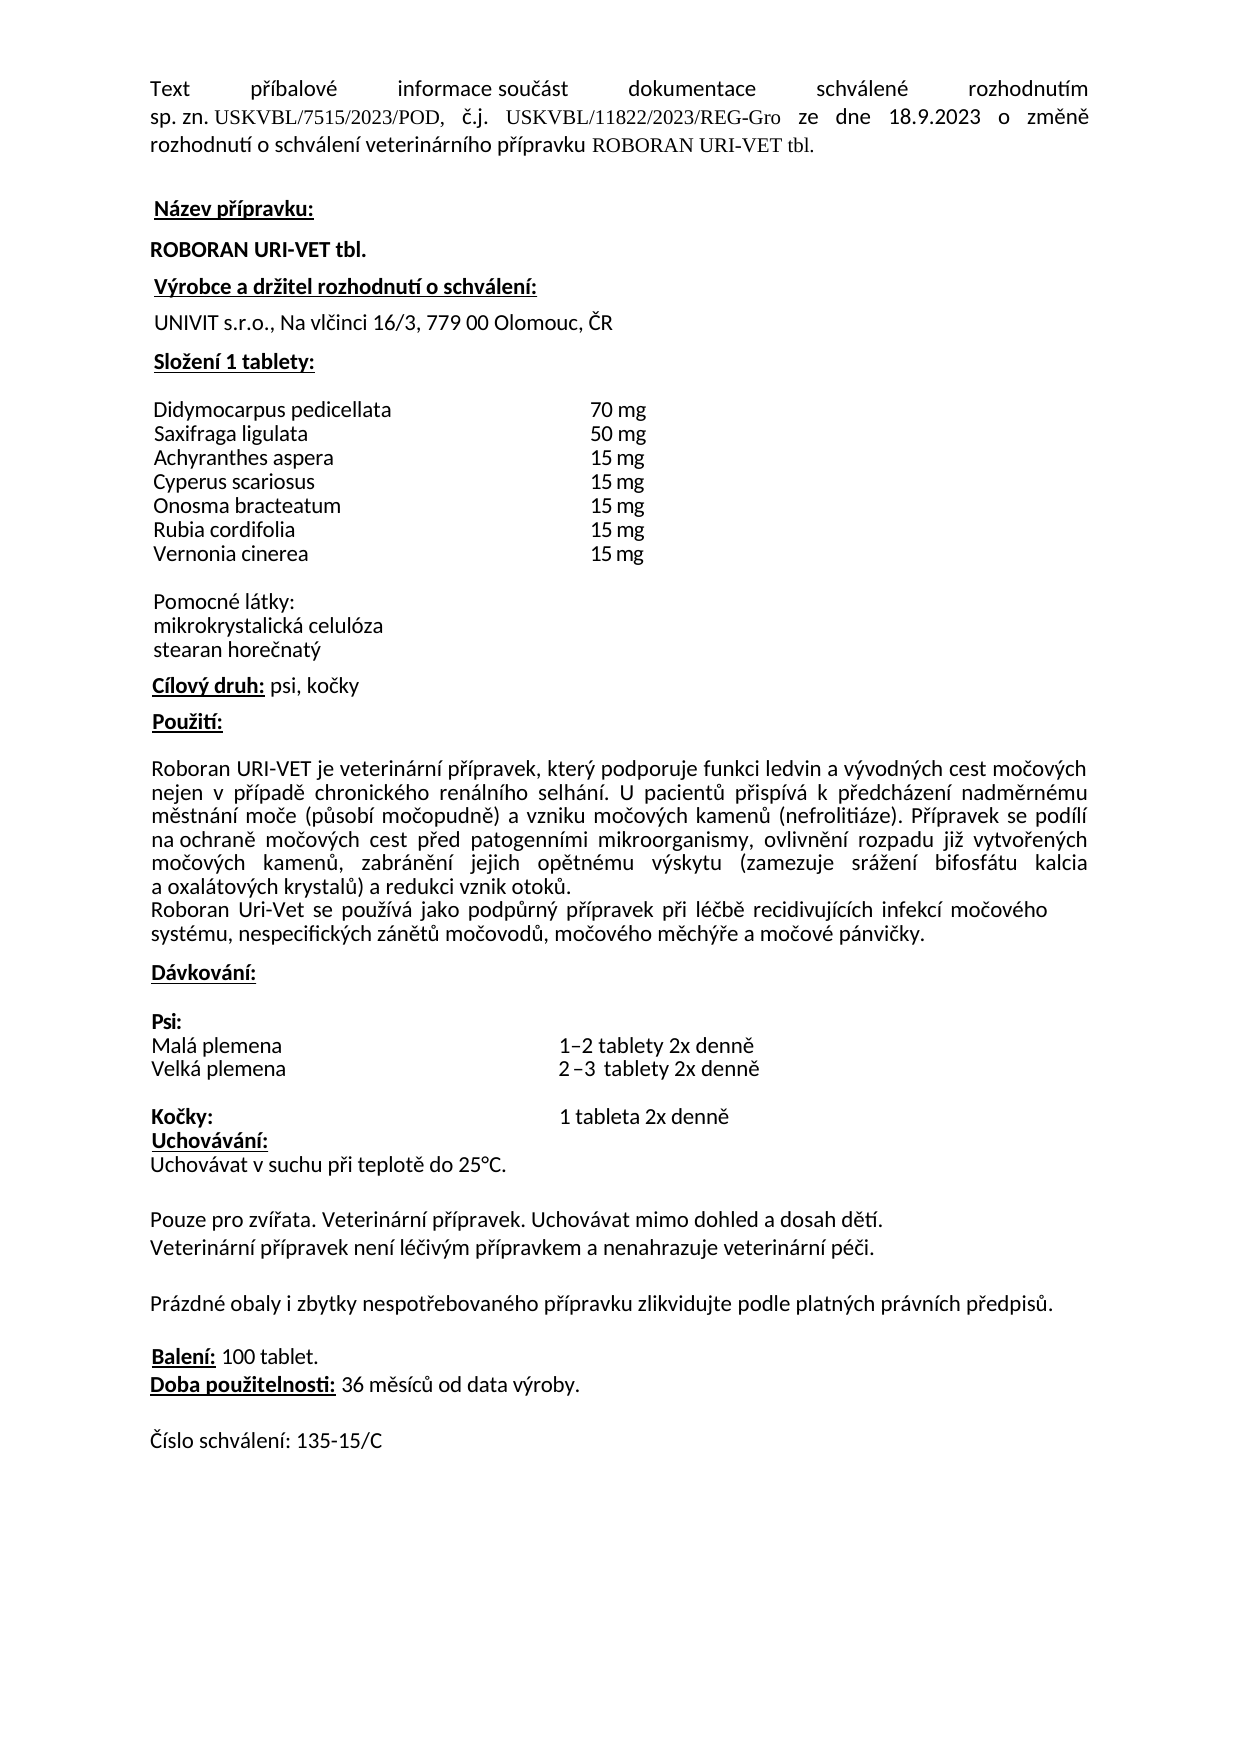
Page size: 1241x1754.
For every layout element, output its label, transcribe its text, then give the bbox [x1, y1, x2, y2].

text Velká plemena 2–3 tablety 2x denně [151, 1058, 1089, 1082]
text Rubia cordifolia 15 mg [153, 518, 1089, 542]
text Vernonia cinerea 15 mg [153, 542, 689, 590]
text Uchovávání: [151, 1129, 1089, 1153]
text Didymocarpus pedicellata 70 mg [153, 398, 1089, 422]
text stearan horečnatý [153, 638, 689, 662]
text Malá plemena 1–2 tablety 2x denně [151, 1034, 1089, 1058]
text Roboran Uri-Vet se používá jako podpůrný přípravek při léčbě recidivujících infekcí močového systému, nespecifických zánětů močovodů, močového měchýře a močové pánvičky. [151, 899, 1049, 946]
text Doba použitelnosti: 36 měsíců od data výroby. [150, 1370, 1089, 1398]
text Onosma bracteatum 15 mg [153, 494, 1089, 518]
text Uchovávat v suchu při teplotě do 25°C. [150, 1153, 1089, 1177]
text Pouze pro zvířata. Veterinární přípravek. Uchovávat mimo dohled a dosah dětí. [150, 1206, 1089, 1233]
text Použití: [152, 711, 1089, 734]
text Dávkování: [151, 958, 1089, 987]
text ROBORAN URI-VET tbl. [150, 235, 1089, 263]
text Saxifraga ligulata 50 mg [154, 422, 1089, 446]
text Složení 1 tablety: [153, 347, 1089, 376]
text Číslo schválení: 135-15/C [150, 1426, 1089, 1454]
text Cílový druh: psi, kočky [152, 674, 1089, 698]
text Cyperus scariosus 15 mg [153, 470, 1089, 494]
text Psi: [151, 1011, 1089, 1034]
text Veterinární přípravek není léčivým přípravkem a nenahrazuje veterinární péči. [150, 1233, 1089, 1262]
text Pomocné látky: [153, 590, 689, 614]
text mikrokrystalická celulóza [153, 614, 689, 638]
text UNIVIT s.r.o., Na vlčinci 16/3, 779 00 Olomouc, ČR [154, 311, 1089, 335]
text Prázdné obaly i zbytky nespotřebovaného přípravku zlikvidujte podle platných právních předpisů. [150, 1289, 1089, 1318]
text Achyranthes aspera 15 mg [153, 446, 1089, 470]
text Kočky: 1 tableta 2x denně [151, 1106, 1089, 1129]
text Roboran URI-VET je veterinární přípravek, který podporuje funkci ledvin a vývodných cest močových nejen v případě chronického renálního selhání. U pacientů přispívá k předcházení nadměrnému městnání moče (působí močopudně) a vzniku močových kamenů (nefrolitiáze). Přípravek se podílí na ochraně močových cest před patogenními mikroorganismy, ovlivnění rozpadu již vytvořených močových kamenů, zabránění jejich opětnému výskytu (zamezuje srážení bifosfátu kalcia a oxalátových krystalů) a redukci vznik otoků. [151, 758, 1089, 899]
text Balení: 100 tablet. [151, 1342, 1089, 1370]
text Výrobce a držitel rozhodnutí o schválení: [154, 275, 1089, 299]
text Název přípravku: [154, 194, 1089, 222]
